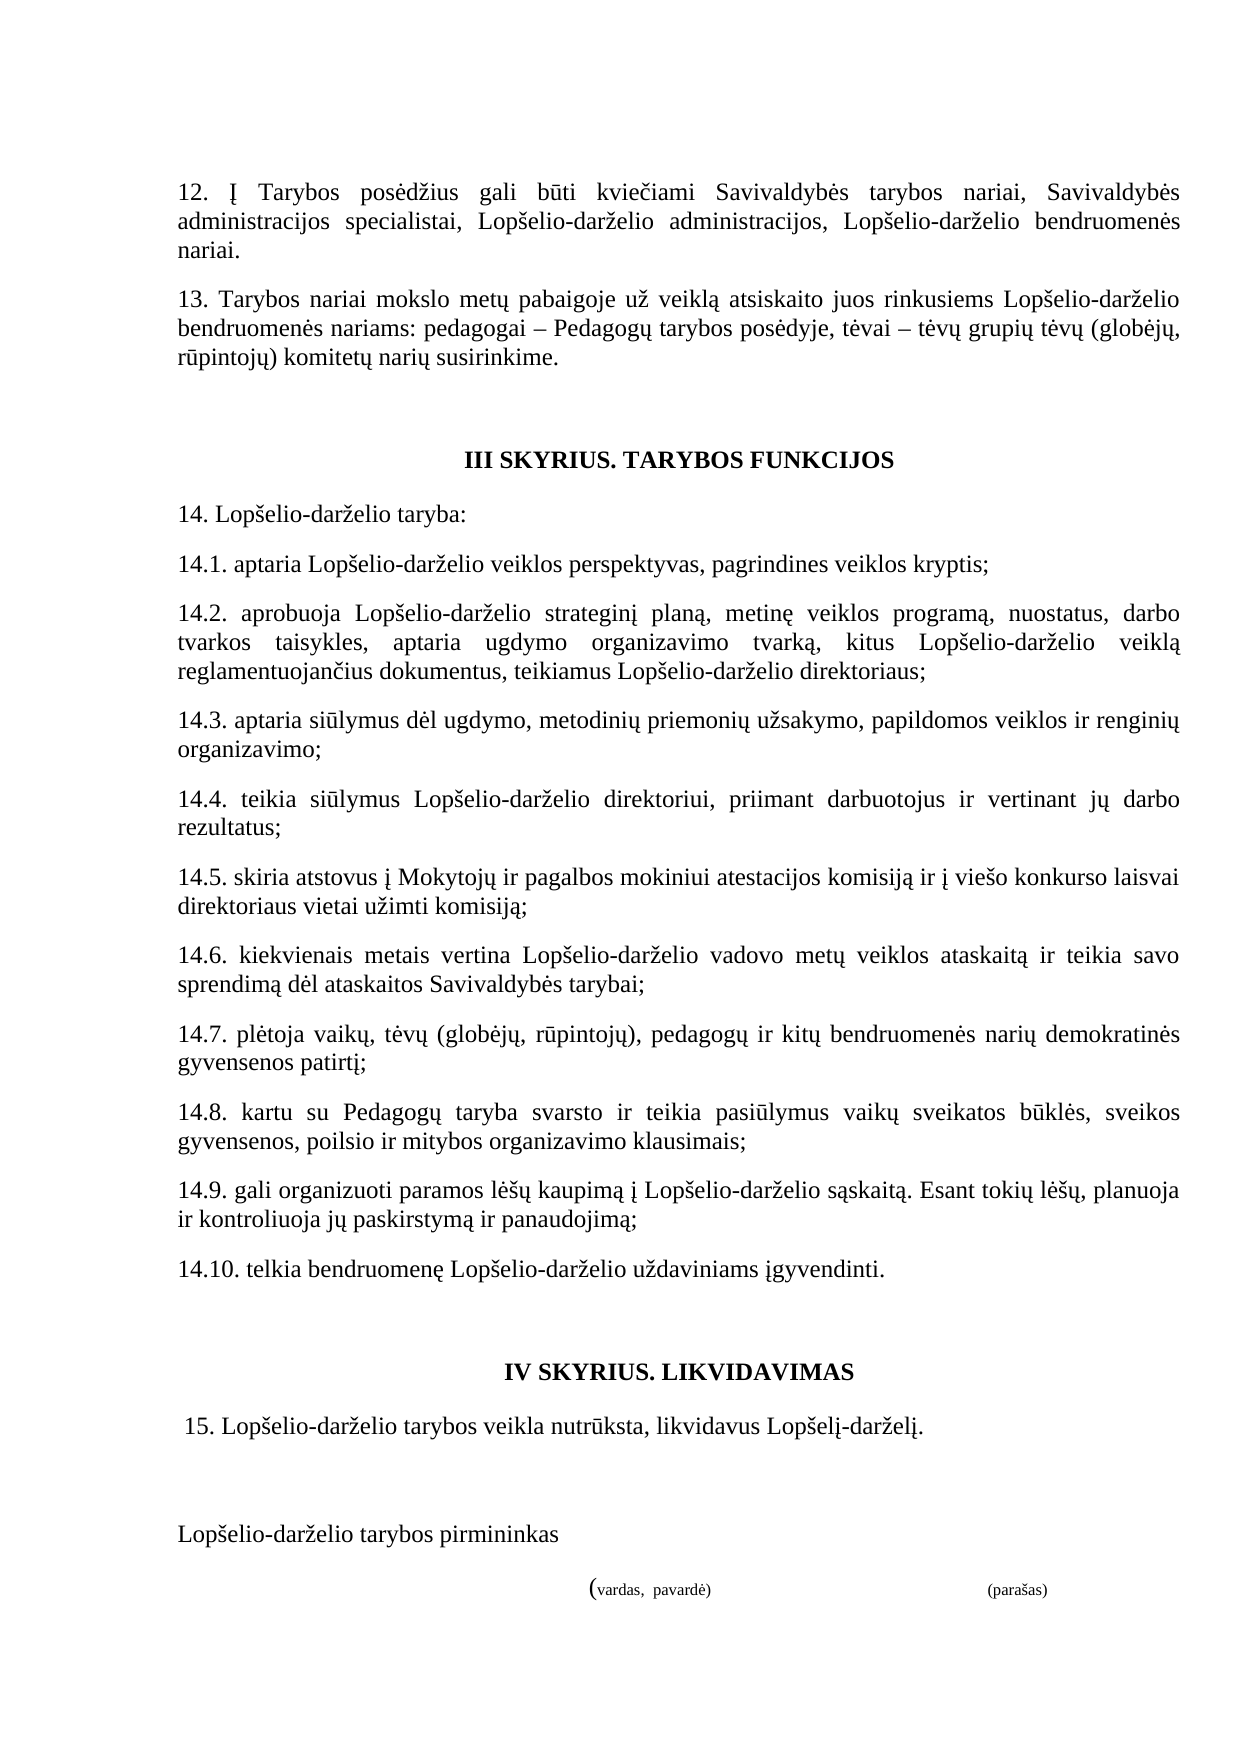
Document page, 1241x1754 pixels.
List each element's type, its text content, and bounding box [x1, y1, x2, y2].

text 14.9. gali organizuoti paramos lėšų kaupimą į Lopšelio-darželio sąskaitą. Esant tokių lėšų, planuoja ir kontroliuoja jų paskirstymą ir panaudojimą; [177, 1175, 1181, 1233]
text 14.2. aprobuoja Lopšelio-darželio strateginį planą, metinę veiklos programą, nuostatus, darbo tvarkos taisykles, aptaria ugdymo organizavimo tvarką, kitus Lopšelio-darželio veiklą reglamentuojančius dokumentus, teikiamus Lopšelio-darželio direktoriaus; [177, 598, 1181, 684]
text 14.1. aptaria Lopšelio-darželio veiklos perspektyvas, pagrindines veiklos kryptis; [177, 549, 1181, 577]
text 14.10. telkia bendruomenę Lopšelio-darželio uždaviniams įgyvendinti. [177, 1254, 1181, 1282]
text 15. Lopšelio-darželio tarybos veikla nutrūksta, likvidavus Lopšelį-darželį. [177, 1411, 1181, 1440]
text 14.3. aptaria siūlymus dėl ugdymo, metodinių priemonių užsakymo, papildomos veiklos ir renginių organizavimo; [177, 705, 1181, 763]
text 14.5. skiria atstovus į Mokytojų ir pagalbos mokiniui atestacijos komisiją ir į viešo konkurso laisvai direktoriaus vietai užimti komisiją; [177, 862, 1181, 919]
text IV SKYRIUS. LIKVIDAVIMAS [177, 1357, 1181, 1386]
text Lopšelio-darželio tarybos pirmininkas [177, 1519, 1181, 1547]
text 14.8. kartu su Pedagogų taryba svarsto ir teikia pasiūlymus vaikų sveikatos būklės, sveikos gyvensenos, poilsio ir mitybos organizavimo klausimais; [177, 1097, 1181, 1154]
text III SKYRIUS. TARYBOS FUNKCIJOS [177, 445, 1181, 474]
text 12. Į Tarybos posėdžius gali būti kviečiami Savivaldybės tarybos nariai, Savivaldybės administracijos specialistai, Lopšelio-darželio administracijos, Lopšelio-darželio bendruomenės nariai. [177, 177, 1181, 263]
text 13. Tarybos nariai mokslo metų pabaigoje už veiklą atsiskaito juos rinkusiems Lopšelio-darželio bendruomenės nariams: pedagogai – Pedagogų tarybos posėdyje, tėvai – tėvų grupių tėvų (globėjų, rūpintojų) komitetų narių susirinkime. [177, 284, 1181, 371]
text (vardas, pavardė) (parašas) [447, 1572, 1181, 1601]
text 14.6. kiekvienais metais vertina Lopšelio-darželio vadovo metų veiklos ataskaitą ir teikia savo sprendimą dėl ataskaitos Savivaldybės tarybai; [177, 940, 1181, 998]
text 14.4. teikia siūlymus Lopšelio-darželio direktoriui, priimant darbuotojus ir vertinant jų darbo rezultatus; [177, 784, 1181, 841]
text 14. Lopšelio-darželio taryba: [177, 499, 1181, 528]
text 14.7. plėtoja vaikų, tėvų (globėjų, rūpintojų), pedagogų ir kitų bendruomenės narių demokratinės gyvensenos patirtį; [177, 1019, 1181, 1076]
